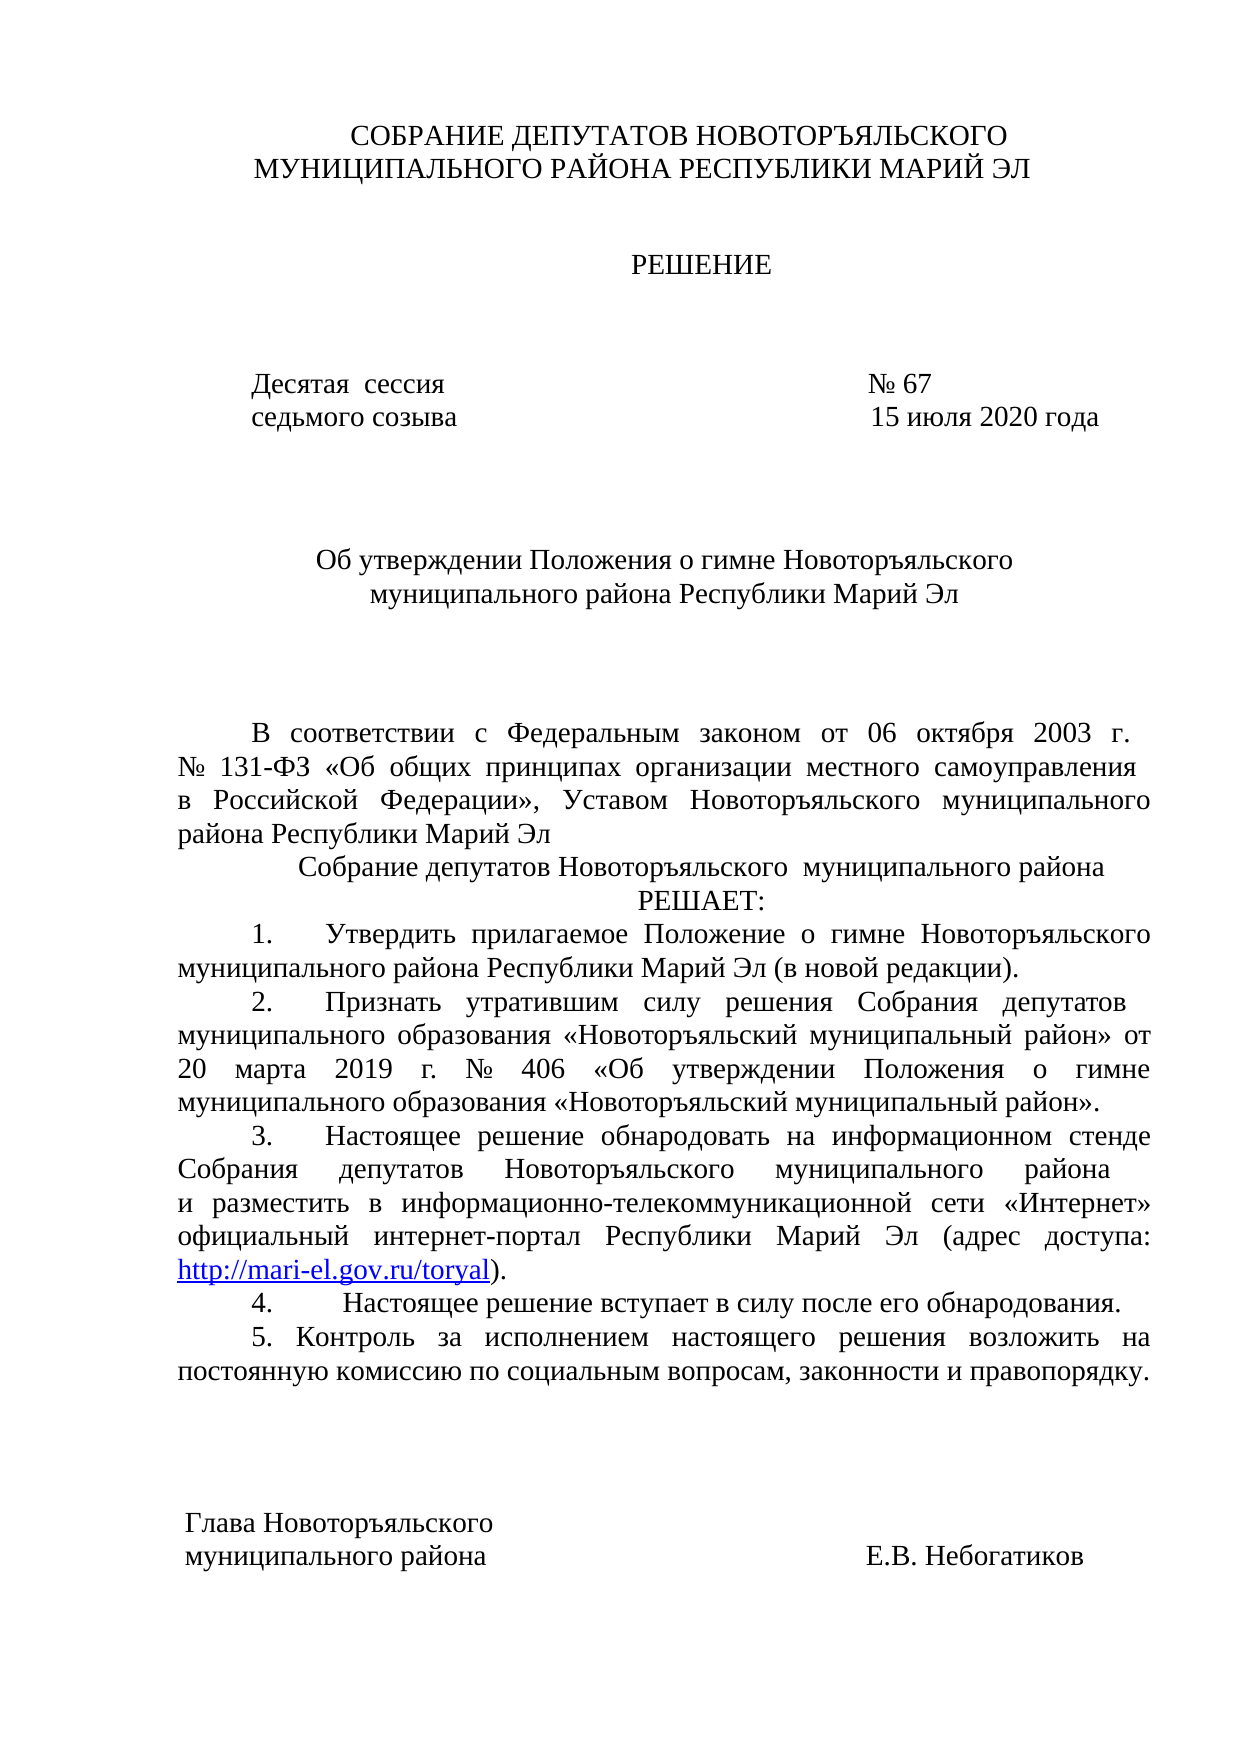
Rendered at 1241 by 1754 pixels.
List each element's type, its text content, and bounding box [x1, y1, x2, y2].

text Глава Новоторъяльского [177, 1505, 1152, 1538]
list Настоящее решение вступает в силу после его обнародования. [251, 1286, 1152, 1319]
text РЕШЕНИЕ [177, 247, 1152, 281]
subtitle седьмого созыва 15 июля 2020 года [177, 399, 1152, 433]
list Настоящее решение обнародовать на информационном стенде Собрания депутатов Новоторъяльского муниципального района и разместить в информационно-телекоммуникационной сети «Интернет» официальный интернет-портал Республики Марий Эл (адрес доступа: http://mari-el.gov.ru/toryal). [177, 1118, 1152, 1286]
subtitle муниципального района Республики Марий Эл [177, 576, 1152, 609]
text В соответствии с Федеральным законом от 06 октября 2003 г. № 131-ФЗ «Об общих принципах организации местного самоуправления в Российской Федерации», Уставом Новоторъяльского муниципального района Республики Марий Эл [177, 715, 1152, 849]
text муниципального района Е.В. Небогатиков [177, 1538, 1152, 1572]
text РЕШАЕТ: [177, 883, 1152, 917]
text Собрание депутатов Новоторъяльского муниципального района [177, 849, 1152, 883]
title СОБРАНИЕ ДЕПУТАТОВ НОВОТОРЪЯЛЬСКОГО МУНИЦИПАЛЬНОГО РАЙОНА РЕСПУБЛИКИ МАРИЙ ЭЛ [133, 118, 1152, 185]
subtitle Десятая сессия № 67 [177, 366, 1152, 399]
list Утвердить прилагаемое Положение о гимне Новоторъяльского муниципального района Республики Марий Эл (в новой редакции). [177, 917, 1152, 984]
text 5. Контроль за исполнением настоящего решения возложить на постоянную комиссию по социальным вопросам, законности и правопорядку. [177, 1319, 1152, 1386]
list Признать утратившим силу решения Собрания депутатов муниципального образования «Новоторъяльский муниципальный район» от 20 марта 2019 г. № 406 «Об утверждении Положения о гимне муниципального образования «Новоторъяльский муниципальный район». [177, 984, 1152, 1118]
subtitle Об утверждении Положения о гимне Новоторъяльского [177, 542, 1152, 576]
